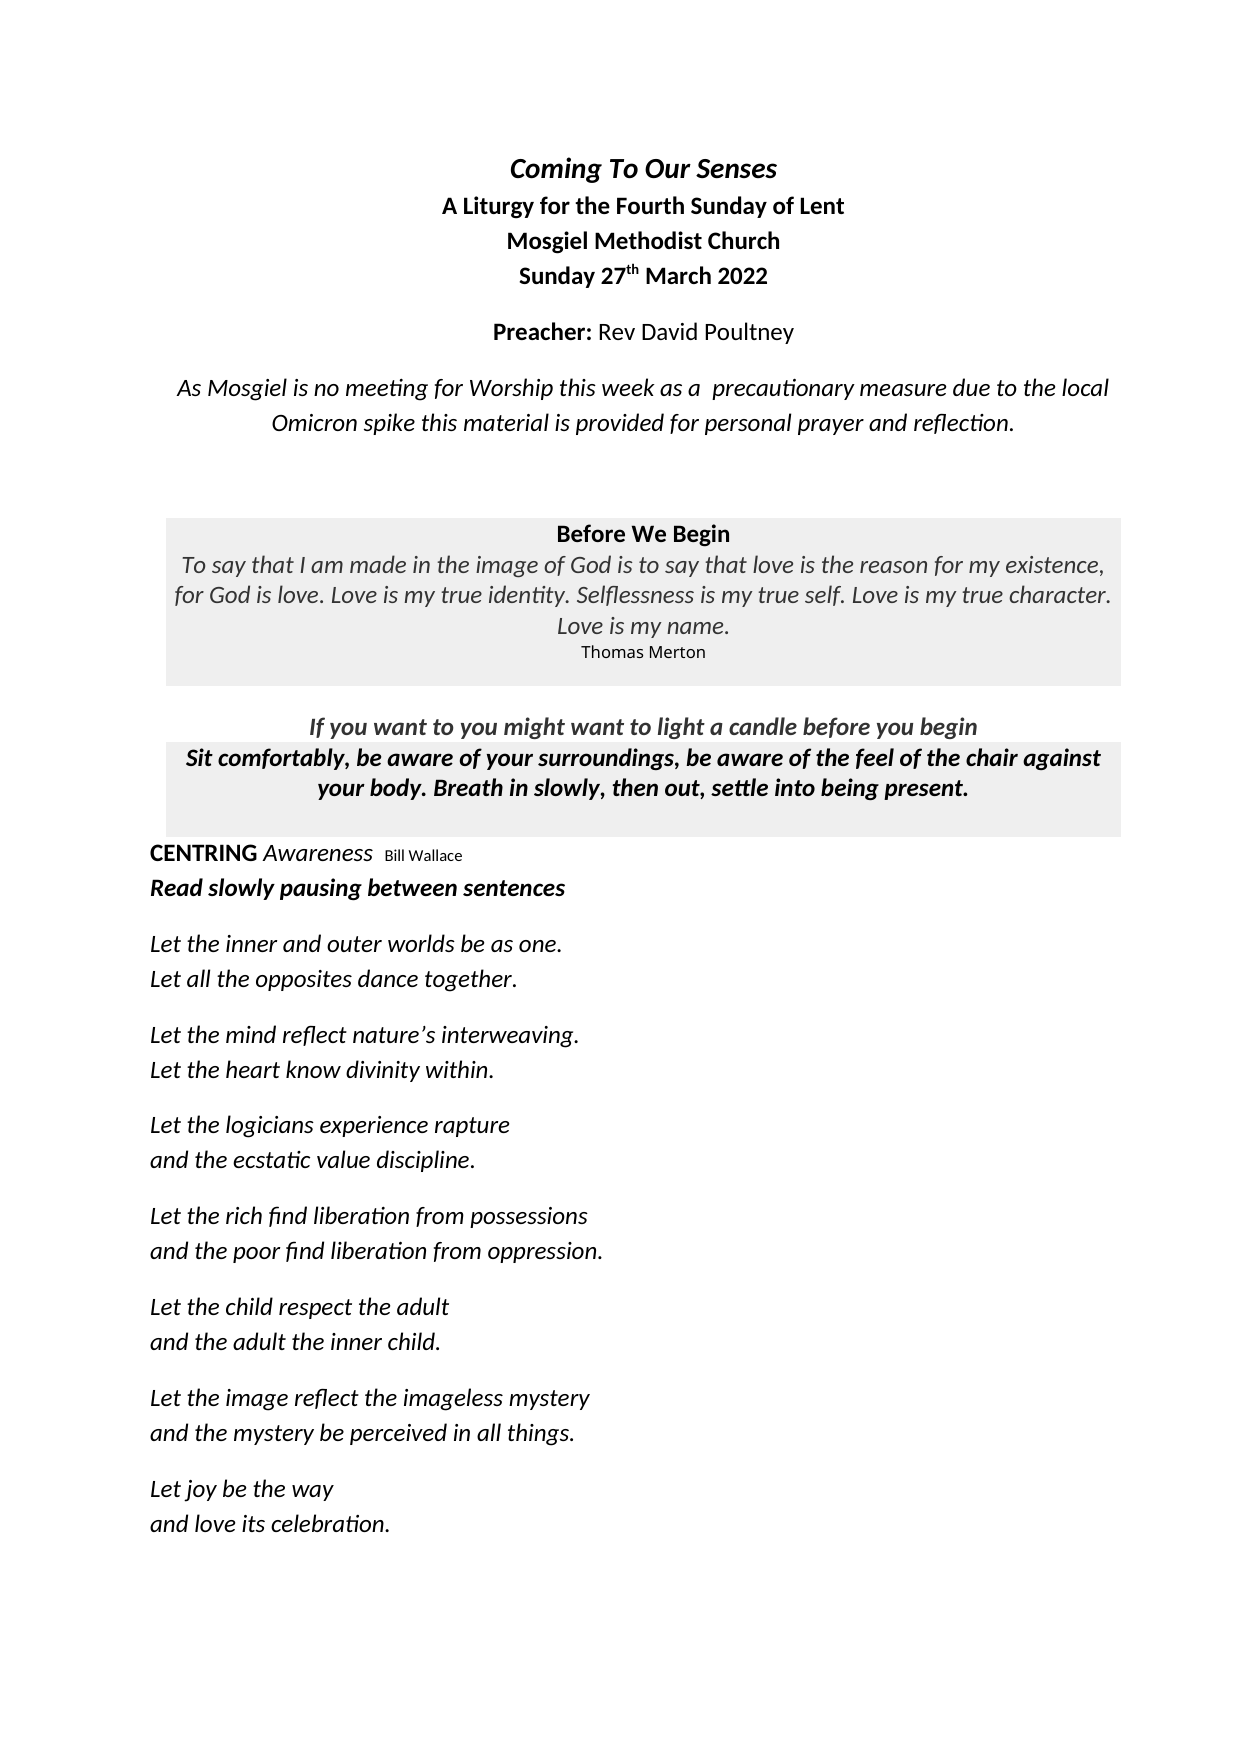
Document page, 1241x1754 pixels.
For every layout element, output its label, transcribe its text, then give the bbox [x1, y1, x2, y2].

text Let the inner and outer worlds be as one. Let all the opposites dance together. [150, 928, 1137, 993]
text Before We Begin To say that I am made in the image of God is to say that love is the reason for my existence, for God is love. Love is my true identity. Selflessness is my true self. Love is my true character. Love is my name. Thomas Merton [166, 518, 1121, 663]
text As Mosgiel is no meeting for Worship this week as a precautionary measure due to the local Omicron spike this material is provided for personal prayer and reflection. [150, 372, 1137, 437]
text Let the mind reflect nature’s interweaving. Let the heart know divinity within. [150, 1019, 1137, 1084]
text Let the image reflect the imageless mystery and the mystery be perceived in all things. [150, 1382, 1137, 1448]
text CENTRING Awareness Bill Wallace Read slowly pausing between sentences [150, 837, 1137, 903]
text Coming To Our Senses A Liturgy for the Fourth Sunday of Lent Mosgiel Methodist Church Sunday 27th March 2022 [150, 150, 1137, 291]
text Let the child respect the adult and the adult the inner child. [150, 1291, 1137, 1357]
text If you want to you might want to light a candle before you begin [166, 686, 1121, 742]
text Let the logicians experience rapture and the ecstatic value discipline. [150, 1109, 1137, 1175]
text Preacher: Rev David Poultney [150, 316, 1137, 346]
text Let joy be the way and love its celebration. [150, 1473, 1137, 1538]
text Let the rich find liberation from possessions and the poor find liberation from oppression. [150, 1200, 1137, 1266]
text Sit comfortably, be aware of your surroundings, be aware of the feel of the chair against your body. Breath in slowly, then out, settle into being present. [166, 742, 1121, 803]
